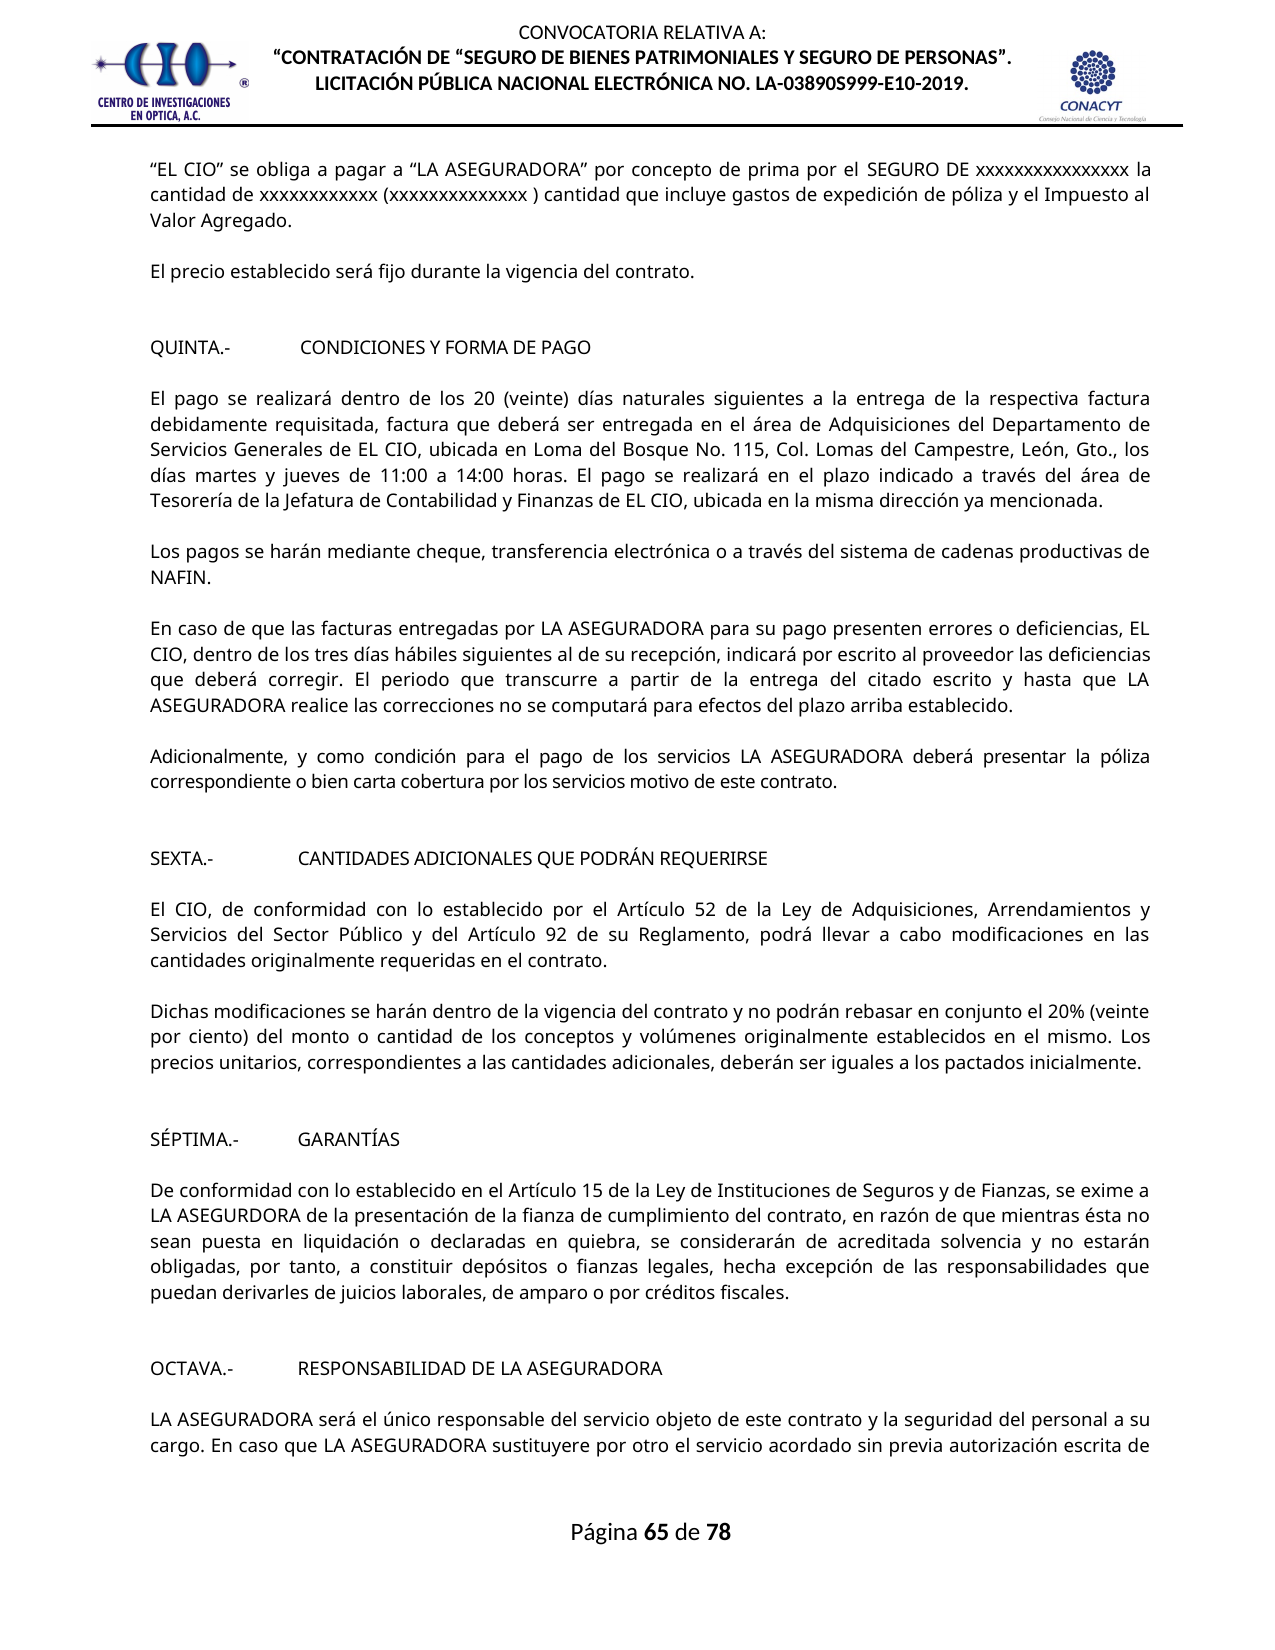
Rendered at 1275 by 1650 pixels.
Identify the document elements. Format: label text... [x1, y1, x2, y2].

text QUINTA.- CONDICIONES Y FORMA DE PAGO [150, 335, 1152, 360]
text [150, 1407, 1152, 1458]
picture [1036, 50, 1147, 122]
text Adicionalmente, y como condición para el pago de los servicios LA ASEGURADORA deberá presentar la póliza correspondiente o bien carta cobertura por los servicios motivo de este contrato. [150, 743, 1152, 794]
text El CIO, de conformidad con lo establecido por el Artículo 52 de la Ley de Adquisiciones, Arrendamientos y Servicios del Sector Público y del Artículo 92 de su Reglamento, podrá llevar a cabo modificaciones en las cantidades originalmente requeridas en el contrato. [150, 896, 1152, 973]
text SEXTA.- CANTIDADES ADICIONALES QUE PODRÁN REQUERIRSE [150, 845, 1152, 871]
text SÉPTIMA.- GARANTÍAS [150, 1126, 1152, 1151]
text En caso de que las facturas entregadas por LA ASEGURADORA para su pago presenten errores o deficiencias, EL CIO, dentro de los tres días hábiles siguientes al de su recepción, indicará por escrito al proveedor las deficiencias que deberá corregir. El periodo que transcurre a partir de la entrega del citado escrito y hasta que LA ASEGURADORA realice las correcciones no se computará para efectos del plazo arriba establecido. [150, 615, 1152, 717]
text De conformidad con lo establecido en el Artículo 15 de la Ley de Instituciones de Seguros y de Fianzas, se exime a LA ASEGURDORA de la presentación de la fianza de cumplimiento del contrato, en razón de que mientras ésta no sean puesta en liquidación o declaradas en quiebra, se considerarán de acreditada solvencia y no estarán obligadas, por tanto, a constituir depósitos o fianzas legales, hecha excepción de las responsabilidades que puedan derivarles de juicios laborales, de amparo o por créditos fiscales. [150, 1177, 1152, 1304]
text El precio establecido será fijo durante la vigencia del contrato. [150, 258, 1152, 284]
picture [91, 41, 249, 122]
text El pago se realizará dentro de los 20 (veinte) días naturales siguientes a la entrega de la respectiva factura debidamente requisitada, factura que deberá ser entregada en el área de Adquisiciones del Departamento de Servicios Generales de EL CIO, ubicada en Loma del Bosque No. 115, Col. Lomas del Campestre, León, Gto., los días martes y jueves de 11:00 a 14:00 horas. El pago se realizará en el plazo indicado a través del área de Tesorería de la Jefatura de Contabilidad y Finanzas de EL CIO, ubicada en la misma dirección ya mencionada. [150, 386, 1152, 513]
text “EL CIO” se obliga a pagar a “LA ASEGURADORA” por concepto de prima por el SEGURO DE xxxxxxxxxxxxxxxx la cantidad de xxxxxxxxxxxx (xxxxxxxxxxxxxx ) cantidad que incluye gastos de expedición de póliza y el Impuesto al Valor Agregado. [150, 156, 1152, 233]
text OCTAVA.- RESPONSABILIDAD DE LA ASEGURADORA [150, 1356, 1152, 1381]
text Los pagos se harán mediante cheque, transferencia electrónica o a través del sistema de cadenas productivas de NAFIN. [150, 539, 1152, 590]
text Dichas modificaciones se harán dentro de la vigencia del contrato y no podrán rebasar en conjunto el 20% (veinte por ciento) del monto o cantidad de los conceptos y volúmenes originalmente establecidos en el mismo. Los precios unitarios, correspondientes a las cantidades adicionales, deberán ser iguales a los pactados inicialmente. [150, 998, 1152, 1075]
